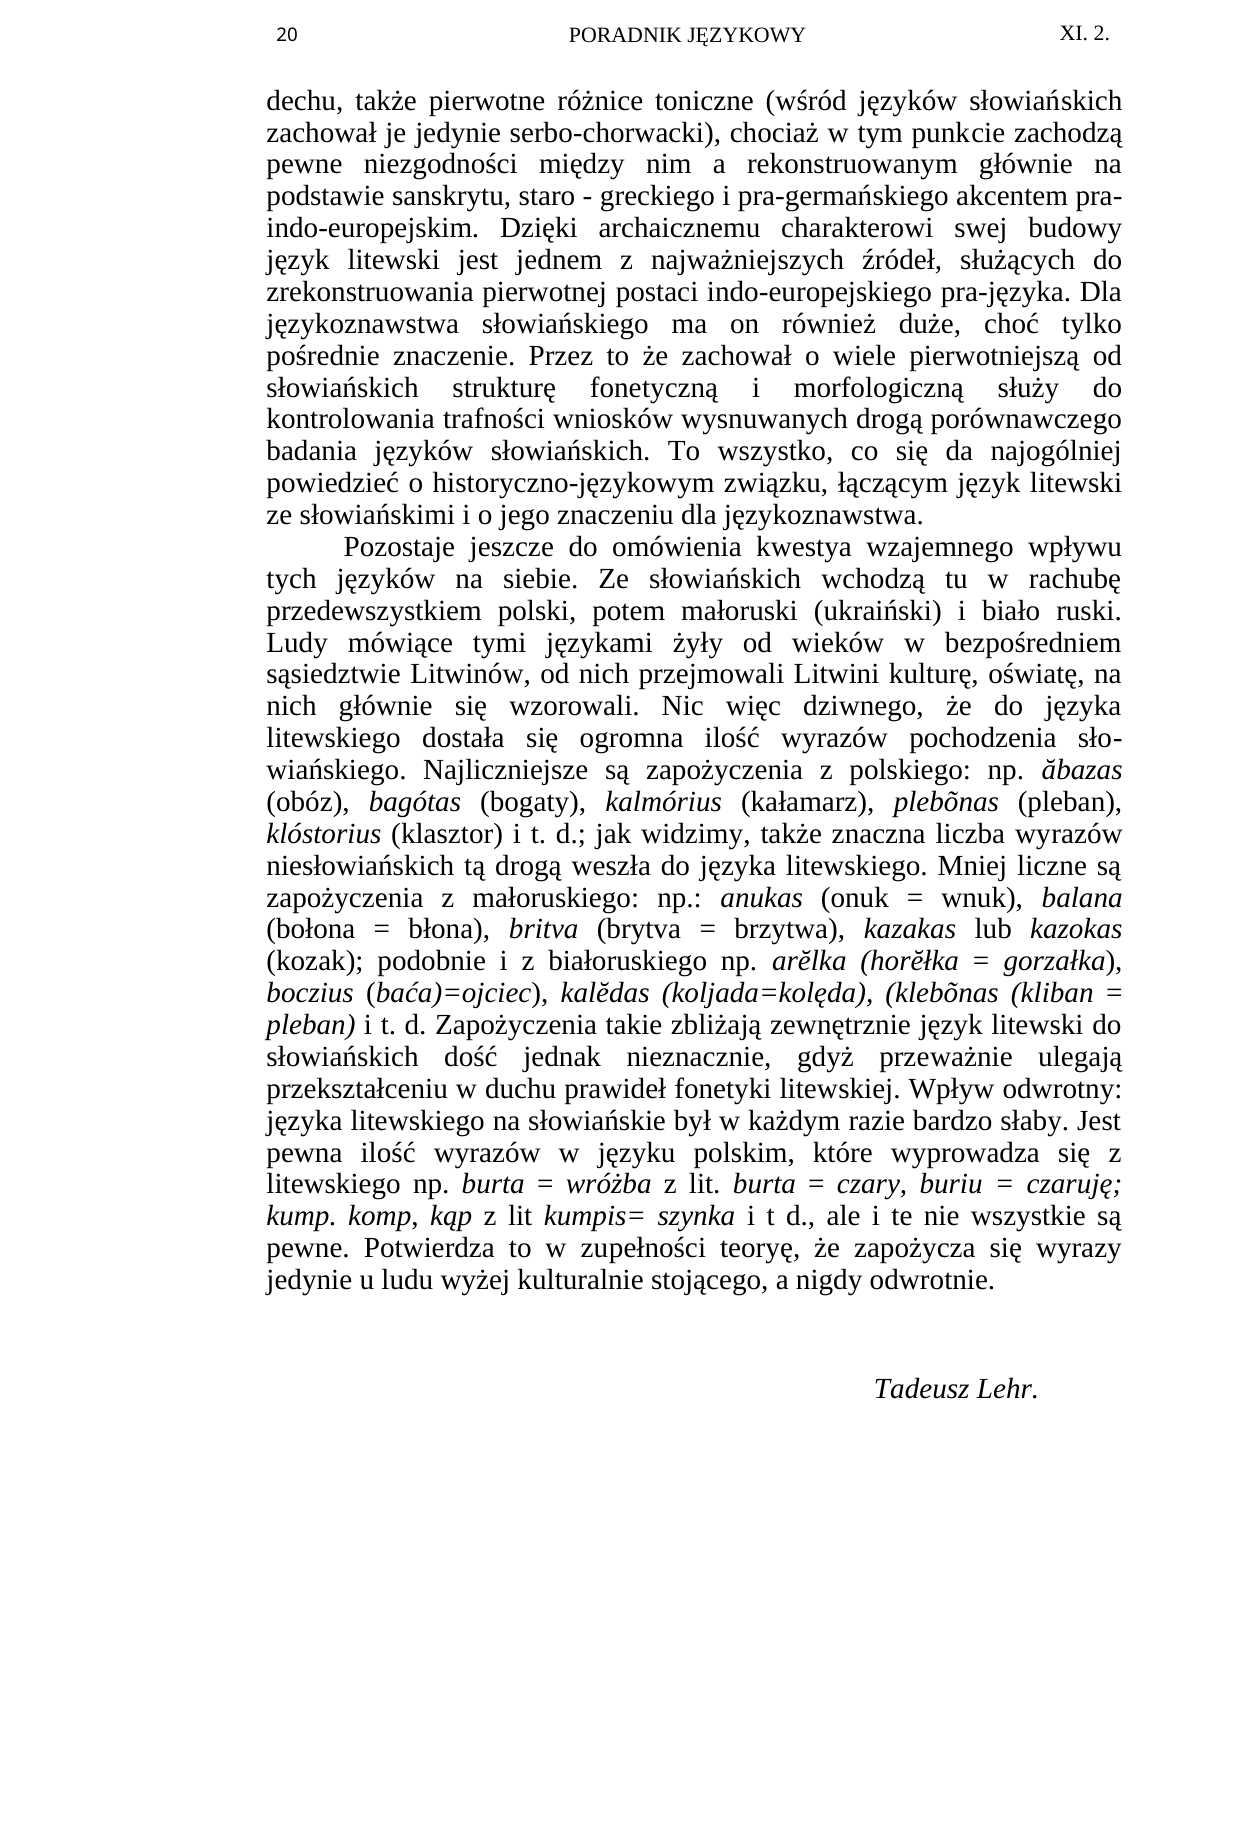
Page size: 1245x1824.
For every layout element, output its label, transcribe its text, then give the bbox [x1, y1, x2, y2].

text Pozostaje jeszcze do omówienia kwestya wzajemnego wpływu tych języków na siebie. Ze słowiańskich wchodzą tu w rachubę przedewszystkiem polski, potem małoruski (ukraiński) i biało ruski. Ludy mówiące tymi językami żyły od wieków w bezpośredniem sąsiedztwie Litwinów, od nich przejmowali Litwini kulturę, oświatę, na nich głównie się wzorowali. Nic więc dziwnego, że do języka litewskiego dostała się ogromna ilość wyrazów pochodzenia słowiańskiego. Najliczniejsze są zapożyczenia z polskiego: np. ăbazas (obóz), bagótas (bogaty), kalmórius (kałamarz), plebõnas (pleban), klóstorius (klasztor) i t. d.; jak widzimy, także znaczna liczba wyrazów niesłowiańskich tą drogą weszła do języka litewskiego. Mniej liczne są zapożyczenia z małoruskiego: np.: anukas (onuk = wnuk), balana (bołona = błona), britva (brytva = brzytwa), kazakas lub kazokas (kozak); podobnie i z białoruskiego np. arĕlka (horĕłka = gorzałka), boczius (baća)=ojciec), kalĕdas (koljada=kolęda), (klebõnas (kliban = pleban) i t. d. Zapożyczenia takie zbliżają zewnętrznie język litewski do słowiańskich dość jednak nieznacznie, gdyż przeważnie ulegają przekształceniu w duchu prawideł fonetyki litewskiej. Wpływ odwrotny: języka litewskiego na słowiańskie był w każdym razie bardzo słaby. Jest pewna ilość wyrazów w języku polskim, które wyprowadza się z litewskiego np. burta = wróżba z lit. burta = czary, buriu = czaruję; kump. komp, kąp z lit kumpis= szynka i t d., ale i te nie wszystkie są pewne. Potwierdza to w zupełności teoryę, że zapożycza się wyrazy jedynie u ludu wyżej kulturalnie stojącego, a nigdy odwrotnie. [266, 531, 1122, 1296]
text Tadeusz Lehr. [874, 1376, 1039, 1405]
text XI. 2. [1059, 23, 1110, 45]
text dechu, także pierwotne różnice toniczne (wśród języków słowiańskich zachował je jedynie serbo-chorwacki), chociaż w tym punkcie zachodzą pewne niezgodności między nim a rekonstruowanym głównie na podstawie sanskrytu, staro - greckiego i pra-germańskiego akcentem pra-indo-europejskim. Dzięki archaicznemu charakterowi swej budowy język litewski jest jednem z najważniejszych źródeł, służących do zrekonstruowania pierwotnej postaci indo-europejskiego pra-języka. Dla językoznawstwa słowiańskiego ma on również duże, choć tylko pośrednie znaczenie. Przez to że zachował o wiele pierwotniejszą od słowiańskich strukturę fonetyczną i morfologiczną służy do kontrolowania trafności wniosków wysnuwanych drogą porównawczego badania języków słowiańskich. To wszystko, co się da najogólniej powiedzieć o historyczno-językowym związku, łączącym język litewski ze słowiańskimi i o jego znaczeniu dla językoznawstwa. [266, 85, 1122, 531]
text 20 [276, 26, 298, 45]
text PORADNIK JĘZYKOWY [569, 24, 806, 46]
